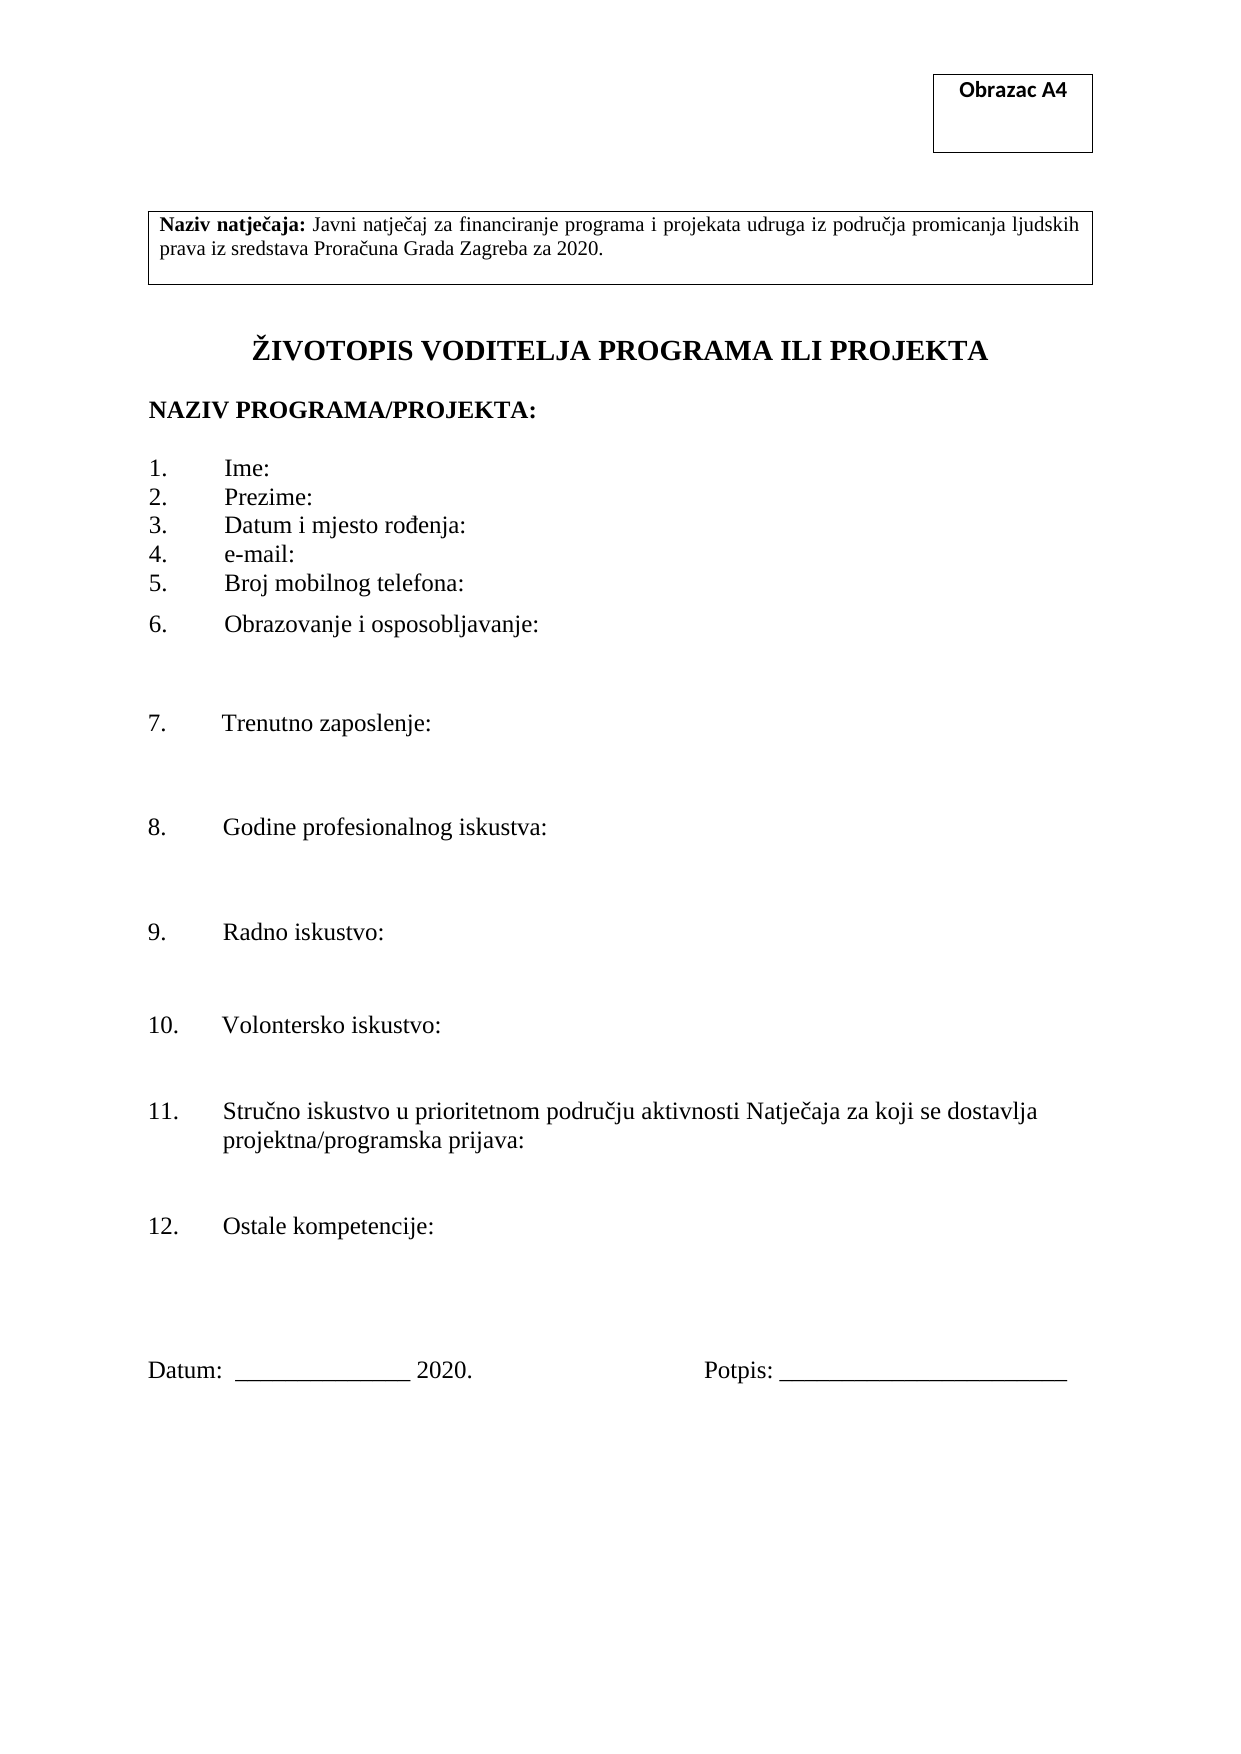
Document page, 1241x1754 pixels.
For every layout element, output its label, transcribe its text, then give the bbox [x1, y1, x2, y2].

table_header Naziv natječaja: Javni natječaj za financiranje programa i projekata udruga iz područja promicanja ljudskih prava iz sredstava Proračuna Grada Zagreba za 2020. [149, 212, 1092, 284]
text 3. Datum i mjesto rođenja: [149, 510, 1093, 539]
text 5. Broj mobilnog telefona: [149, 568, 1093, 597]
text 12. Ostale kompetencije: [148, 1211, 1093, 1240]
text 6. Obrazovanje i osposobljavanje: [149, 609, 1093, 638]
text Datum: ______________ 2020. Potpis: _______________________ [148, 1355, 1093, 1383]
text 8. Godine profesionalnog iskustva: [148, 812, 1093, 841]
text NAZIV PROGRAMA/PROJEKTA: [149, 395, 1093, 424]
text 4. e-mail: [149, 539, 1093, 568]
text ŽIVOTOPIS VODITELJA PROGRAMA ILI PROJEKTA [148, 333, 1093, 367]
text 9. Radno iskustvo: [148, 917, 1093, 946]
text 1. Ime: [149, 453, 1093, 482]
text 11. Stručno iskustvo u prioritetnom području aktivnosti Natječaja za koji se dostavlja projektna/programska prijava: [148, 1096, 1093, 1153]
text 2. Prezime: [149, 482, 1093, 510]
text 10. Volontersko iskustvo: [148, 1010, 1093, 1038]
text 7. Trenutno zaposlenje: [148, 708, 1091, 737]
